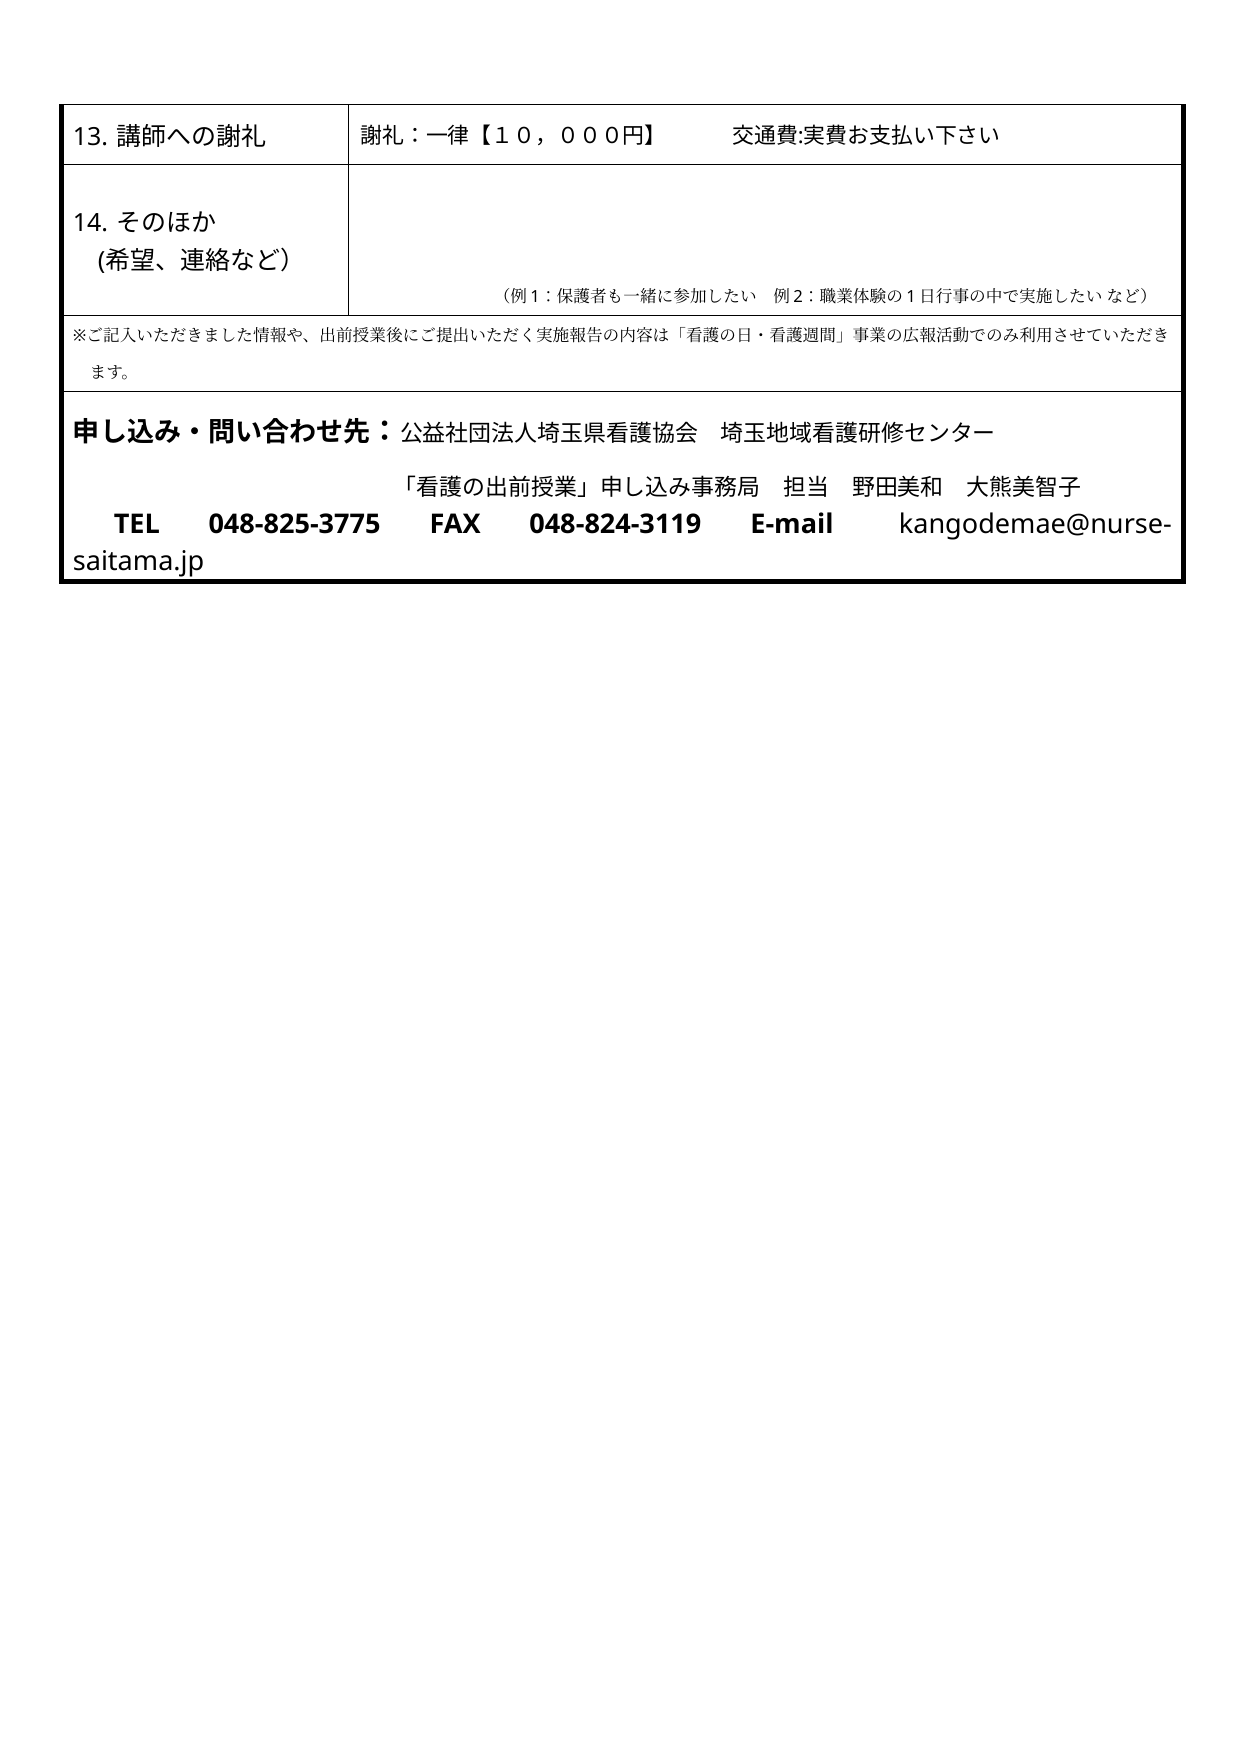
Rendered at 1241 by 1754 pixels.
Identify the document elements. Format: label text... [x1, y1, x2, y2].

table_cell 謝礼：一律【１０，０００円】 交通費:実費お支払い下さい [349, 105, 1181, 163]
table_cell （例1：保護者も一緒に参加したい 例2：職業体験の1日行事の中で実施したい など） [349, 165, 1181, 314]
table_cell ※ご記入いただきました情報や、出前授業後にご提出いただく実施報告の内容は「看護の日・看護週間」事業の広報活動でのみ利用させていただきます。 [64, 316, 1181, 391]
table_cell 講師への謝礼 [64, 105, 348, 163]
table_cell 申し込み・問い合わせ先：公益社団法人埼玉県看護協会 埼玉地域看護研修センター 「看護の出前授業」申し込み事務局 担当 野田美和 大熊美智子 TEL 048-825-3775 FAX 048-824-3119 E-mail kangodemae@nurse-saitama.jp [64, 392, 1181, 579]
table_cell そのほか (希望、連絡など） [64, 165, 348, 314]
